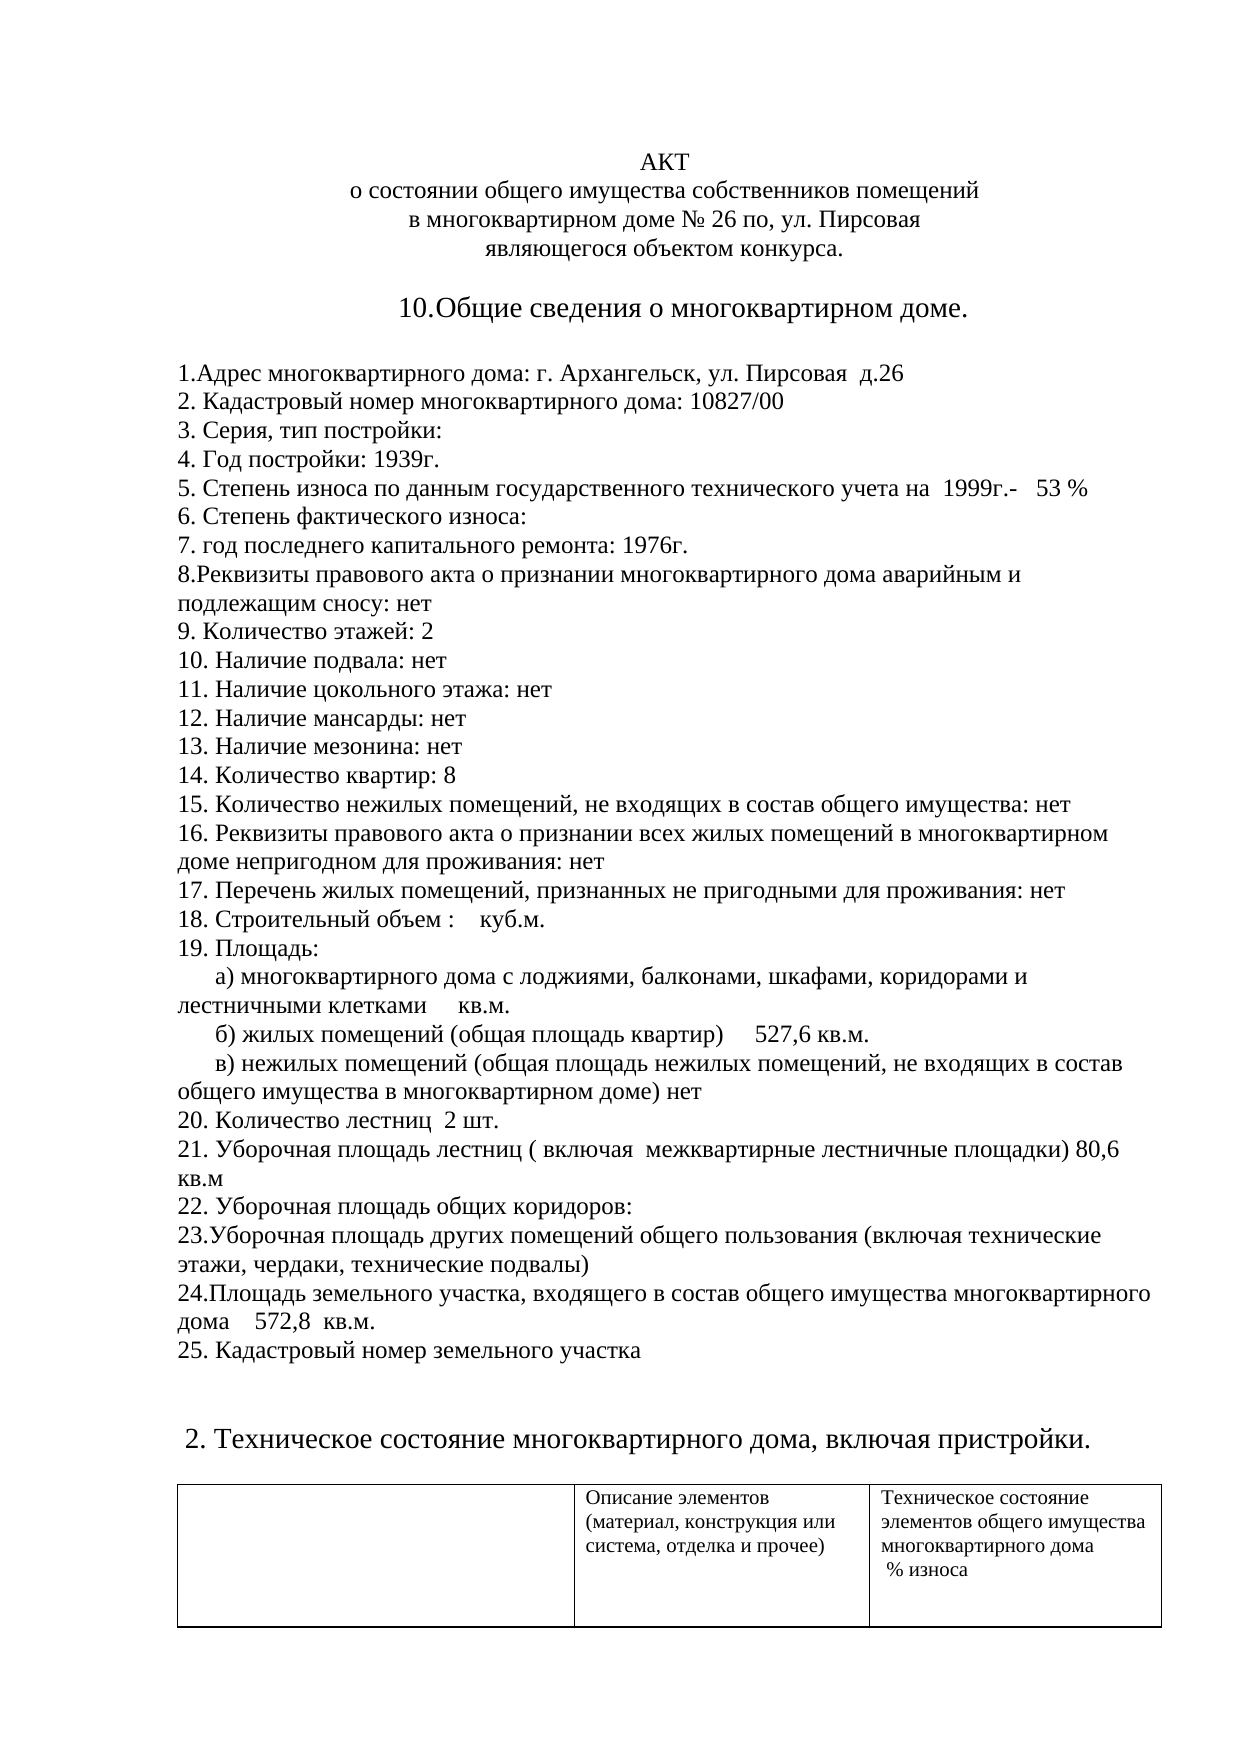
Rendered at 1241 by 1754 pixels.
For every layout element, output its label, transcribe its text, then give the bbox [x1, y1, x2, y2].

text 21. Уборочная площадь лестниц ( включая межквартирные лестничные площадки) 80,6 кв.м [177, 1134, 1152, 1191]
list Общие сведения о многоквартирном доме. [215, 291, 1152, 324]
text 1.Адрес многоквартирного дома: г. Архангельск, ул. Пирсовая д.26 [177, 358, 1152, 386]
text а) многоквартирного дома с лоджиями, балконами, шкафами, коридорами и лестничными клетками кв.м. [177, 961, 1152, 1019]
text 10. Наличие подвала: нет [177, 645, 1152, 674]
text 18. Строительный объем : куб.м. [177, 904, 1152, 933]
text 5. Степень износа по данным государственного технического учета на 1999г.- 53 % [177, 473, 1152, 501]
text 15. Количество нежилых помещений, не входящих в состав общего имущества: нет [177, 789, 1152, 818]
text 24.Площадь земельного участка, входящего в состав общего имущества многоквартирного дома 572,8 кв.м. [177, 1278, 1152, 1335]
text 6. Степень фактического износа: [177, 501, 1152, 530]
table_header [178, 1485, 574, 1626]
text 17. Перечень жилых помещений, признанных не пригодными для проживания: нет [177, 875, 1152, 904]
text АКТ [177, 147, 1152, 176]
text 9. Количество этажей: 2 [177, 616, 1152, 645]
text 13. Наличие мезонина: нет [177, 731, 1152, 760]
text в многоквартирном доме № 26 по, ул. Пирсовая [177, 204, 1152, 233]
table_header Техническое состояние элементов общего имущества многоквартирного дома % износа [870, 1485, 1161, 1626]
text б) жилых помещений (общая площадь квартир) 527,6 кв.м. [177, 1019, 1152, 1048]
text 8.Реквизиты правового акта о признании многоквартирного дома аварийным и подлежащим сносу: нет [177, 559, 1152, 616]
text 25. Кадастровый номер земельного участка [177, 1335, 1152, 1364]
text являющегося объектом конкурса. [177, 233, 1152, 262]
text 14. Количество квартир: 8 [177, 760, 1152, 789]
text 11. Наличие цокольного этажа: нет [177, 674, 1152, 703]
text 2. Техническое состояние многоквартирного дома, включая пристройки. [177, 1421, 1152, 1455]
text 3. Серия, тип постройки: [177, 415, 1152, 444]
text 12. Наличие мансарды: нет [177, 703, 1152, 731]
text 7. год последнего капитального ремонта: 1976г. [177, 530, 1152, 559]
text 23.Уборочная площадь других помещений общего пользования (включая технические этажи, чердаки, технические подвалы) [177, 1220, 1152, 1278]
text 20. Количество лестниц 2 шт. [177, 1105, 1152, 1134]
text 4. Год постройки: 1939г. [177, 444, 1152, 473]
text 2. Кадастровый номер многоквартирного дома: 10827/00 [177, 386, 1152, 415]
text в) нежилых помещений (общая площадь нежилых помещений, не входящих в состав общего имущества в многоквартирном доме) нет [177, 1048, 1152, 1105]
text 22. Уборочная площадь общих коридоров: [177, 1191, 1152, 1220]
text 19. Площадь: [177, 933, 1152, 961]
table_header Описание элементов (материал, конструкция или система, отделка и прочее) [575, 1485, 869, 1626]
text о состоянии общего имущества собственников помещений [177, 176, 1152, 204]
text 16. Реквизиты правового акта о признании всех жилых помещений в многоквартирном доме непригодном для проживания: нет [177, 818, 1152, 875]
